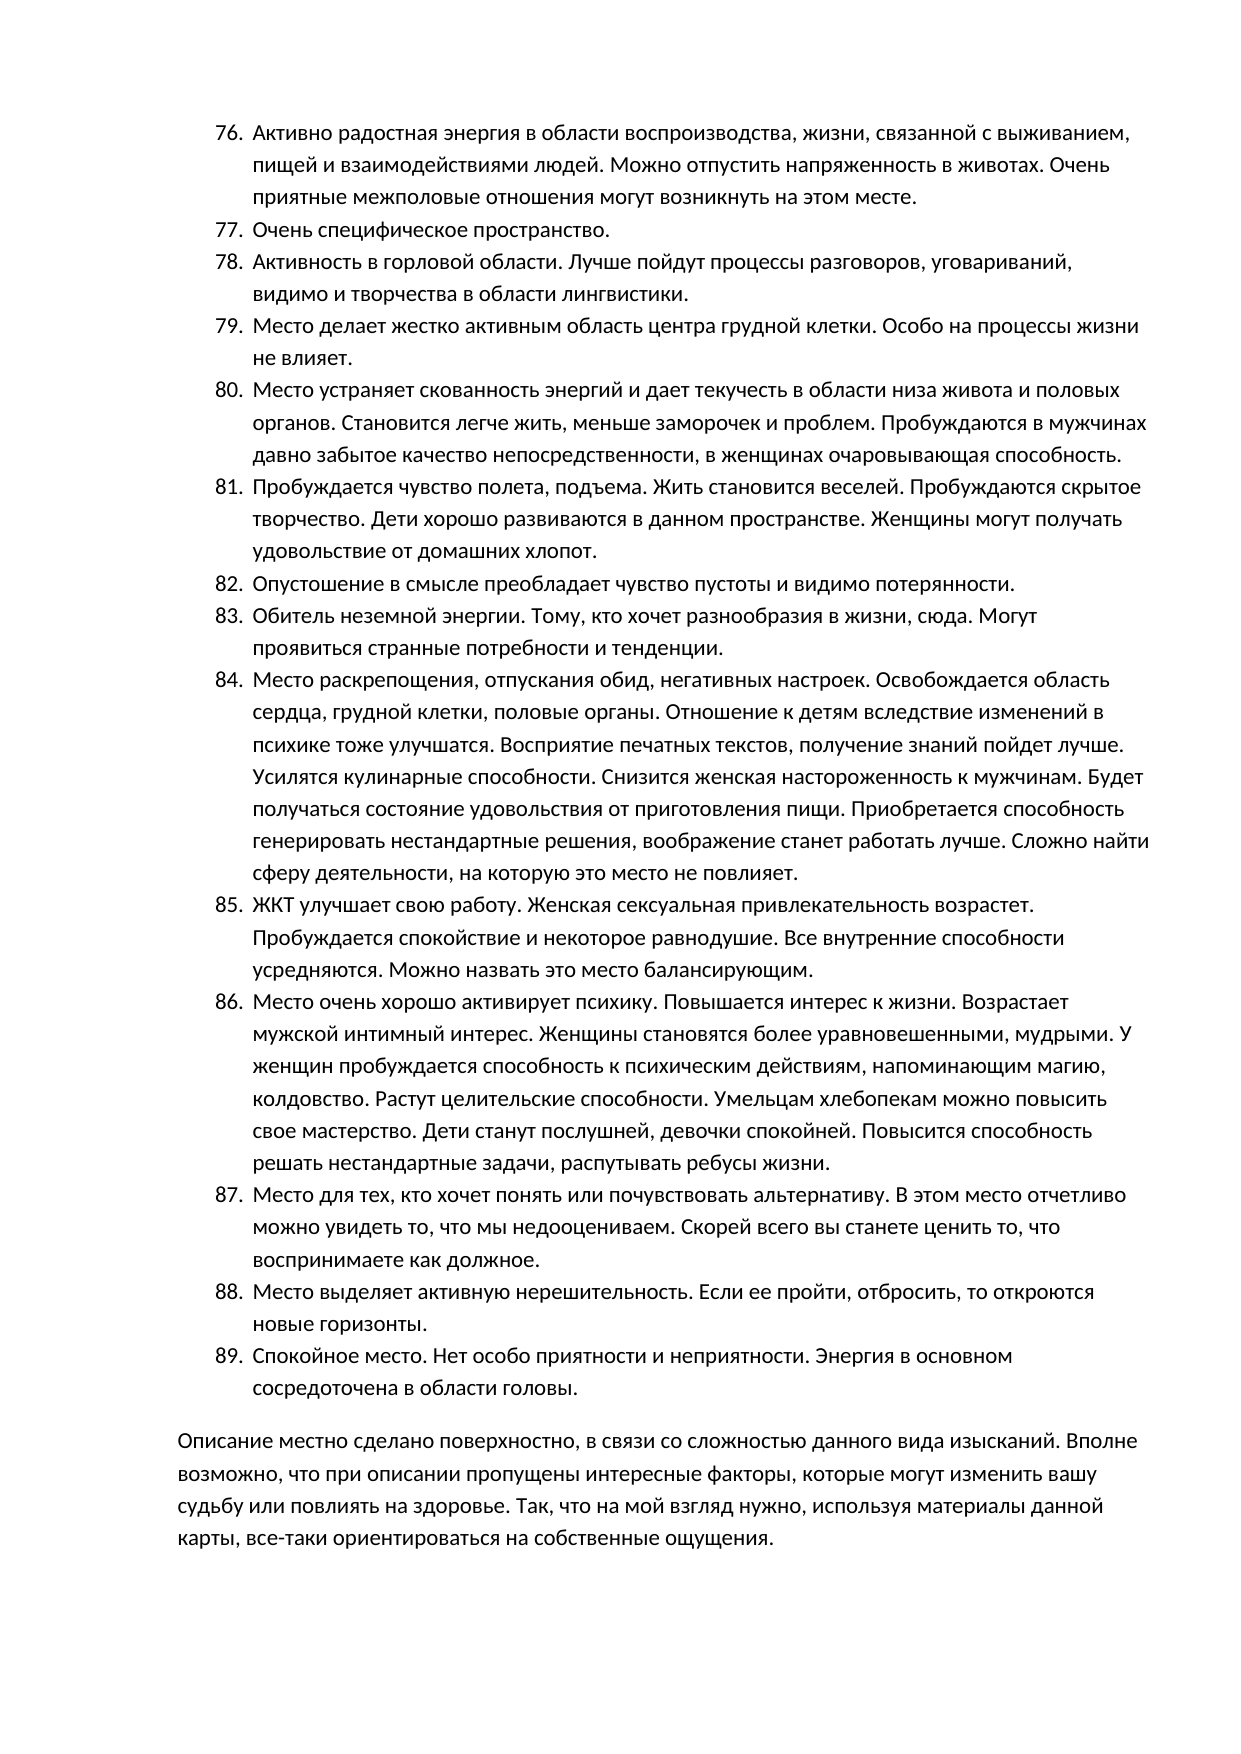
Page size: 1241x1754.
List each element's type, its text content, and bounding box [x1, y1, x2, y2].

list Место выделяет активную нерешительность. Если ее пройти, отбросить, то откроются новые горизонты. [215, 1277, 1152, 1337]
list Опустошение в смысле преобладает чувство пустоты и видимо потерянности. [215, 569, 1152, 597]
list Место для тех, кто хочет понять или почувствовать альтернативу. В этом место отчетливо можно увидеть то, что мы недооцениваем. Скорей всего вы станете ценить то, что воспринимаете как должное. [215, 1180, 1152, 1273]
list ЖКТ улучшает свою работу. Женская сексуальная привлекательность возрастет. Пробуждается спокойствие и некоторое равнодушие. Все внутренние способности усредняются. Можно назвать это место балансирующим. [215, 891, 1152, 983]
list Пробуждается чувство полета, подъема. Жить становится веселей. Пробуждаются скрытое творчество. Дети хорошо развиваются в данном пространстве. Женщины могут получать удовольствие от домашних хлопот. [215, 472, 1152, 564]
list Место делает жестко активным область центра грудной клетки. Особо на процессы жизни не влияет. [215, 311, 1152, 371]
list Место устраняет скованность энергий и дает текучесть в области низа живота и половых органов. Становится легче жить, меньше заморочек и проблем. Пробуждаются в мужчинах давно забытое качество непосредственности, в женщинах очаровывающая способность. [215, 376, 1152, 468]
list Обитель неземной энергии. Тому, кто хочет разнообразия в жизни, сюда. Могут проявиться странные потребности и тенденции. [215, 601, 1152, 661]
list Место очень хорошо активирует психику. Повышается интерес к жизни. Возрастает мужской интимный интерес. Женщины становятся более уравновешенными, мудрыми. У женщин пробуждается способность к психическим действиям, напоминающим магию, колдовство. Растут целительские способности. Умельцам хлебопекам можно повысить свое мастерство. Дети станут послушней, девочки спокойней. Повысится способность решать нестандартные задачи, распутывать ребусы жизни. [215, 987, 1152, 1176]
text Описание местно сделано поверхностно, в связи со сложностью данного вида изысканий. Вполне возможно, что при описании пропущены интересные факторы, которые могут изменить вашу судьбу или повлиять на здоровье. Так, что на мой взгляд нужно, используя материалы данной карты, все-таки ориентироваться на собственные ощущения. [177, 1426, 1152, 1551]
list Активность в горловой области. Лучше пойдут процессы разговоров, уговариваний, видимо и творчества в области лингвистики. [215, 247, 1152, 307]
list Спокойное место. Нет особо приятности и неприятности. Энергия в основном сосредоточена в области головы. [215, 1341, 1152, 1401]
list Очень специфическое пространство. [215, 215, 1152, 243]
list Активно радостная энергия в области воспроизводства, жизни, связанной с выживанием, пищей и взаимодействиями людей. Можно отпустить напряженность в животах. Очень приятные межполовые отношения могут возникнуть на этом месте. [215, 118, 1152, 211]
list Место раскрепощения, отпускания обид, негативных настроек. Освобождается область сердца, грудной клетки, половые органы. Отношение к детям вследствие изменений в психике тоже улучшатся. Восприятие печатных текстов, получение знаний пойдет лучше. Усилятся кулинарные способности. Снизится женская настороженность к мужчинам. Будет получаться состояние удовольствия от приготовления пищи. Приобретается способность генерировать нестандартные решения, воображение станет работать лучше. Сложно найти сферу деятельности, на которую это место не повлияет. [215, 665, 1152, 886]
